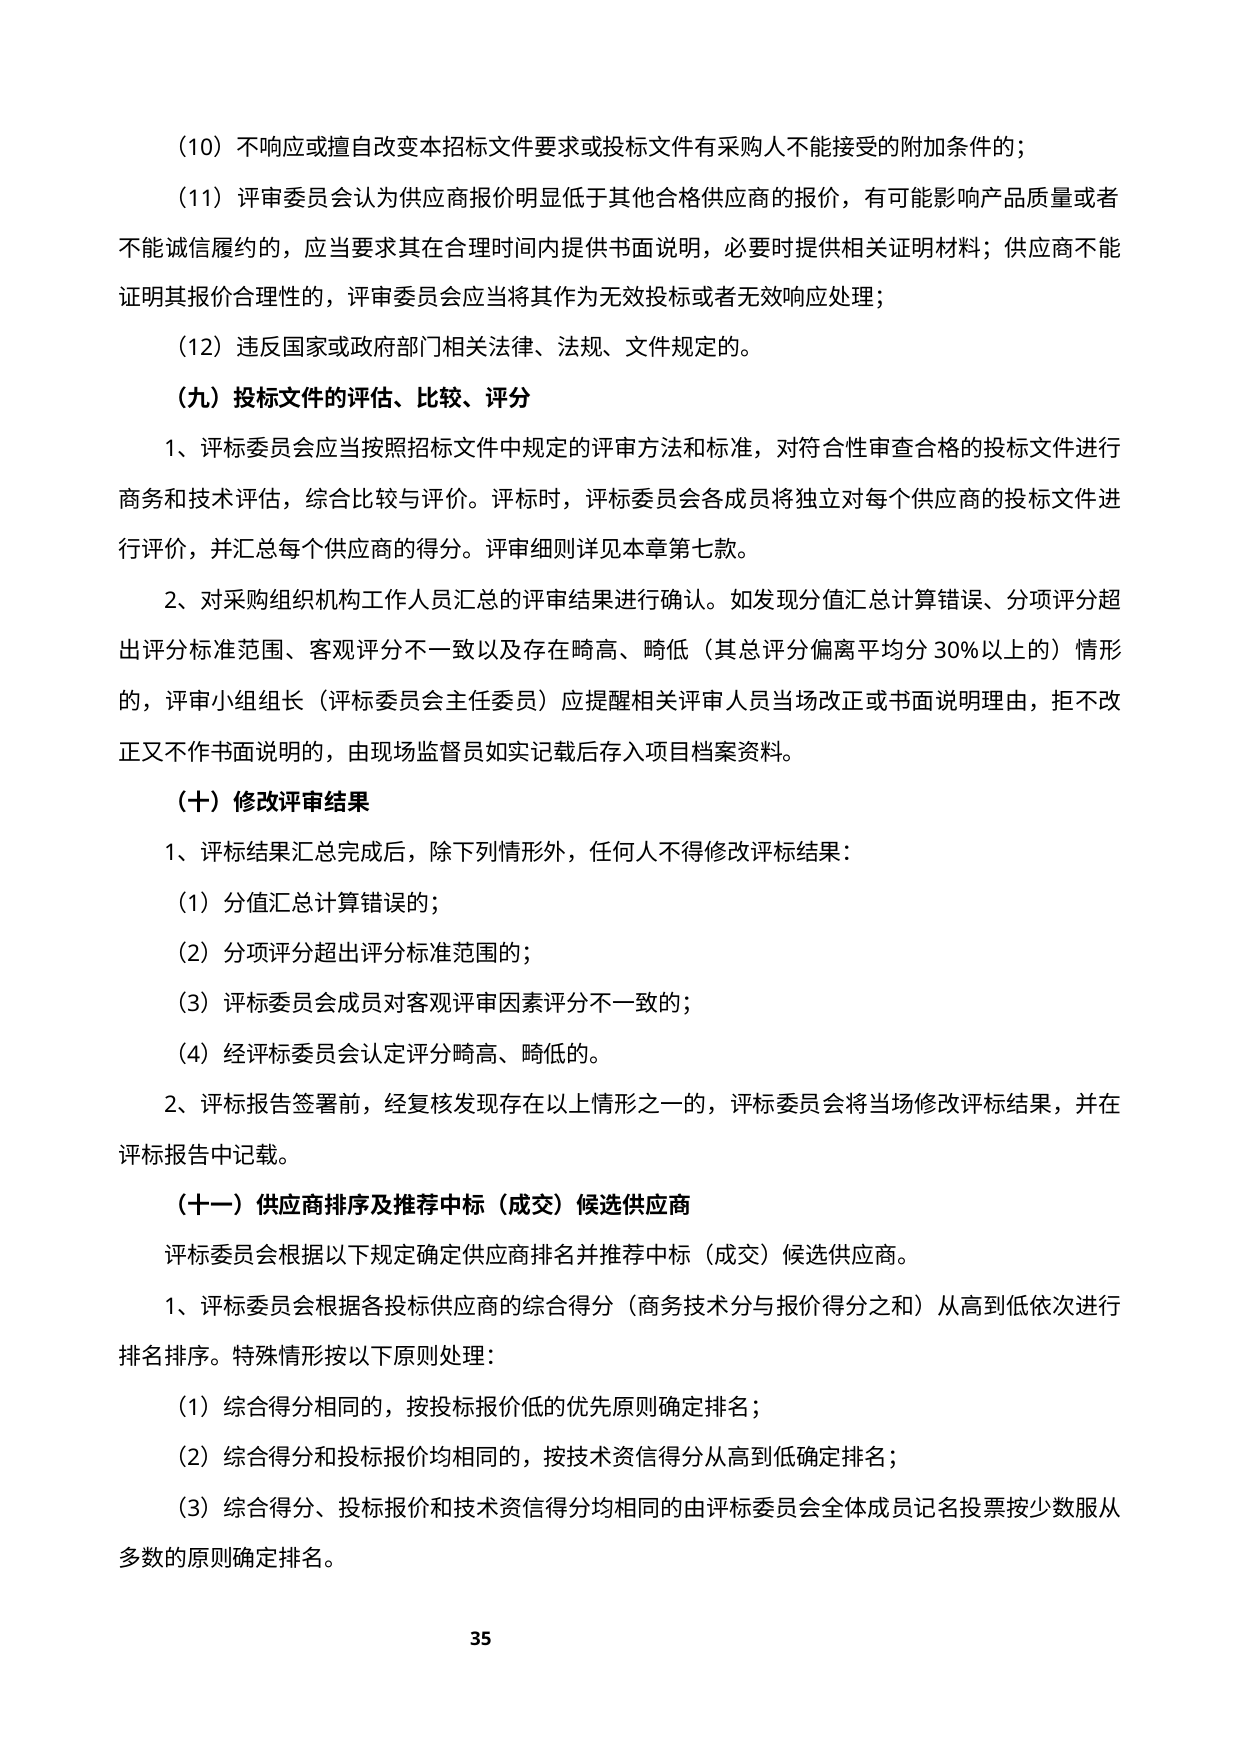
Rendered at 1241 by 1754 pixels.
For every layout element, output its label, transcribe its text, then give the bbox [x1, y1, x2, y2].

text （3）综合得分、投标报价和技术资信得分均相同的由评标委员会全体成员记名投票按少数服从多数的原则确定排名。 [118, 1489, 1122, 1573]
text （1）综合得分相同的，按投标报价低的优先原则确定排名； [118, 1388, 1122, 1422]
text （10）不响应或擅自改变本招标文件要求或投标文件有采购人不能接受的附加条件的； [118, 129, 1122, 163]
text （十）修改评审结果 [118, 783, 1122, 817]
text （11）评审委员会认为供应商报价明显低于其他合格供应商的报价，有可能影响产品质量或者不能诚信履约的，应当要求其在合理时间内提供书面说明，必要时提供相关证明材料；供应商不能证明其报价合理性的，评审委员会应当将其作为无效投标或者无效响应处理； [118, 179, 1122, 312]
text （12）违反国家或政府部门相关法律、法规、文件规定的。 [118, 329, 1122, 363]
text 1、评标委员会应当按照招标文件中规定的评审方法和标准，对符合性审查合格的投标文件进行商务和技术评估，综合比较与评价。评标时，评标委员会各成员将独立对每个供应商的投标文件进行评价，并汇总每个供应商的得分。评审细则详见本章第七款。 [118, 430, 1122, 565]
text 2、对采购组织机构工作人员汇总的评审结果进行确认。如发现分值汇总计算错误、分项评分超出评分标准范围、客观评分不一致以及存在畸高、畸低（其总评分偏离平均分30%以上的）情形的，评审小组组长（评标委员会主任委员）应提醒相关评审人员当场改正或书面说明理由，拒不改正又不作书面说明的，由现场监督员如实记载后存入项目档案资料。 [118, 581, 1122, 767]
text （2）综合得分和投标报价均相同的，按技术资信得分从高到低确定排名； [118, 1439, 1122, 1472]
text （2）分项评分超出评分标准范围的； [118, 934, 1122, 968]
text （十一）供应商排序及推荐中标（成交）候选供应商 [118, 1187, 1122, 1221]
text 2、评标报告签署前，经复核发现存在以上情形之一的，评标委员会将当场修改评标结果，并在评标报告中记载。 [118, 1086, 1122, 1170]
text （3）评标委员会成员对客观评审因素评分不一致的； [118, 985, 1122, 1019]
text 评标委员会根据以下规定确定供应商排名并推荐中标（成交）候选供应商。 [118, 1237, 1122, 1271]
text （九）投标文件的评估、比较、评分 [118, 379, 1122, 413]
text （1）分值汇总计算错误的； [118, 884, 1122, 918]
text 1、评标委员会根据各投标供应商的综合得分（商务技术分与报价得分之和）从高到低依次进行排名排序。特殊情形按以下原则处理： [118, 1287, 1122, 1372]
text 1、评标结果汇总完成后，除下列情形外，任何人不得修改评标结果： [118, 834, 1122, 867]
text （4）经评标委员会认定评分畸高、畸低的。 [118, 1035, 1122, 1069]
